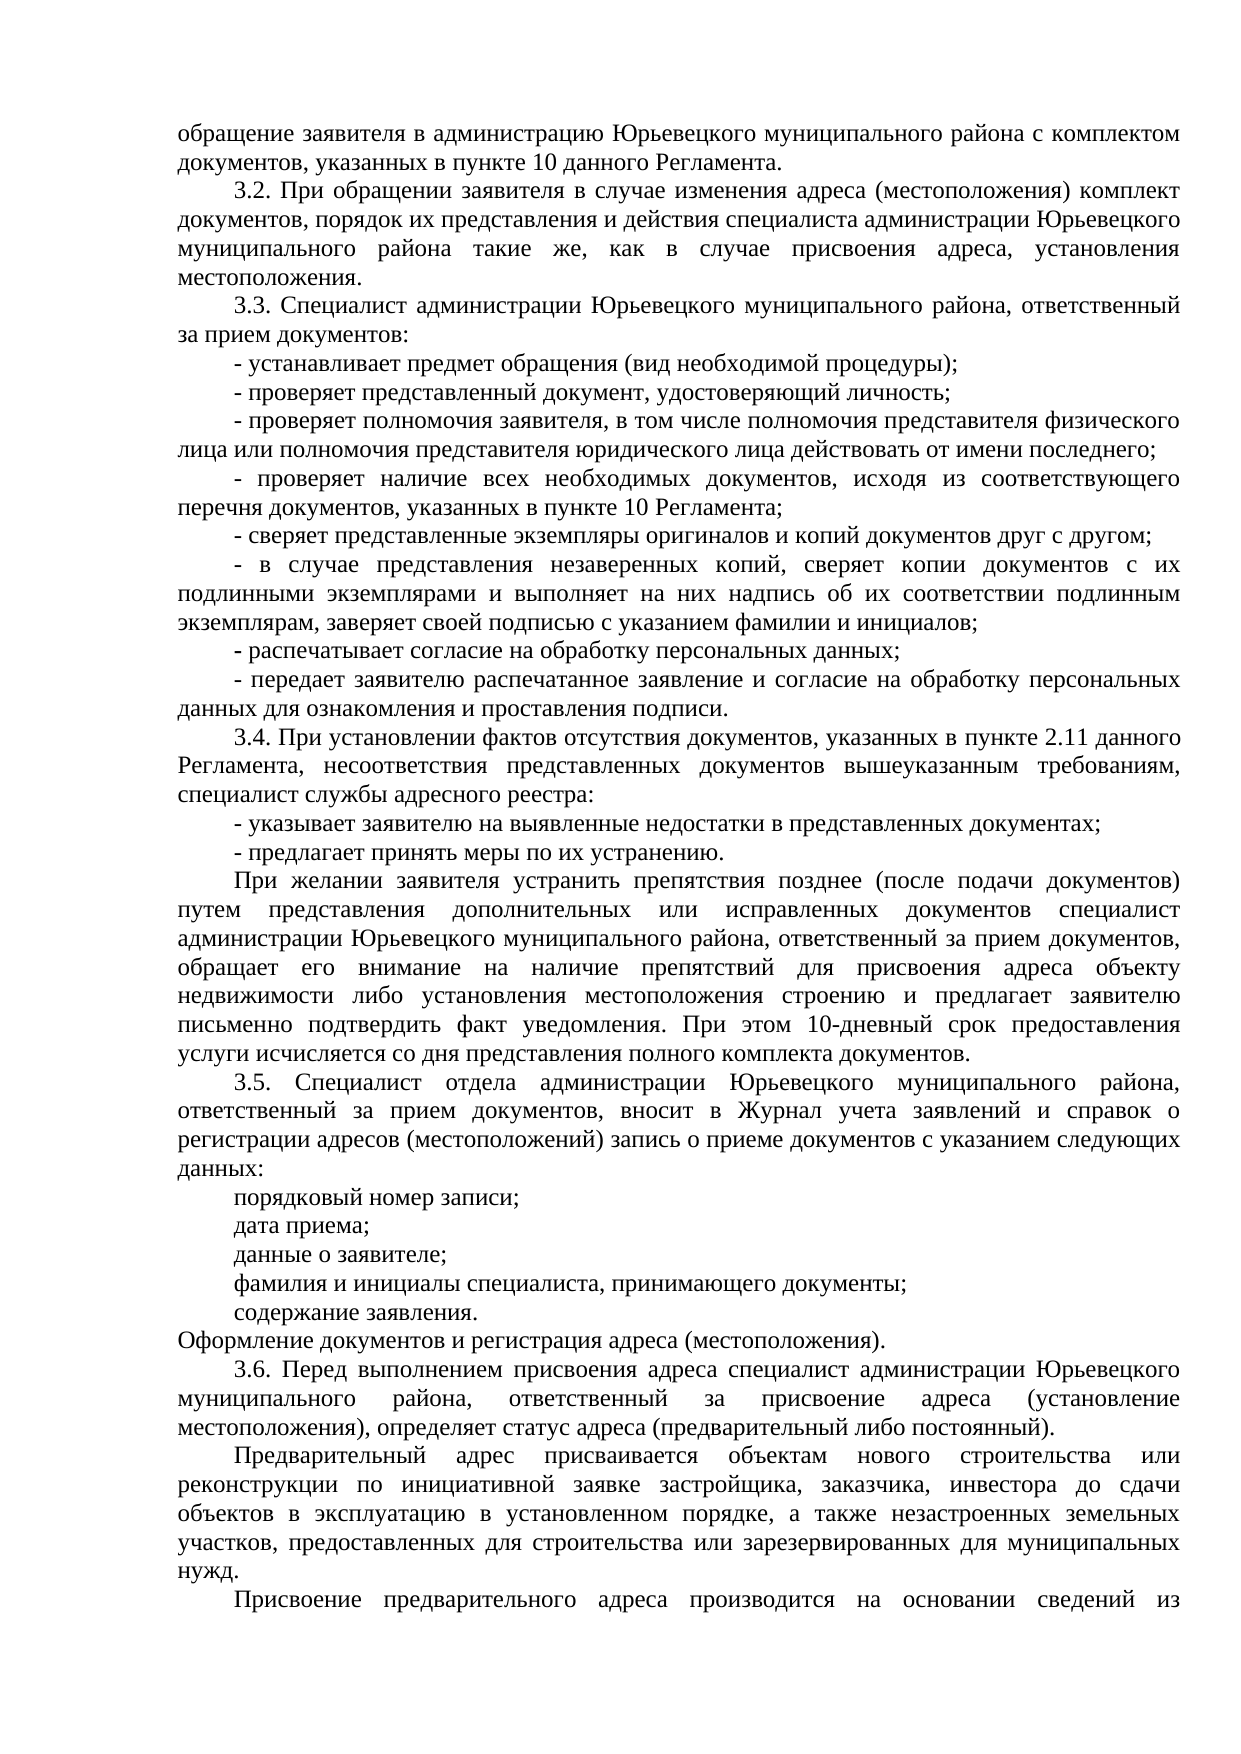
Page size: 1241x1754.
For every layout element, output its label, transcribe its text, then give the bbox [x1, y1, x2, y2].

text Предварительный адрес присваивается объектам нового строительства или реконструкции по инициативной заявке застройщика, заказчика, инвестора до сдачи объектов в эксплуатацию в установленном порядке, а также незастроенных земельных участков, предоставленных для строительства или зарезервированных для муниципальных нужд. [177, 1441, 1181, 1584]
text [177, 1584, 1181, 1613]
text фамилия и инициалы специалиста, принимающего документы; [177, 1268, 1181, 1297]
text - сверяет представленные экземпляры оригиналов и копий документов друг с другом; [177, 521, 1181, 549]
text порядковый номер записи; [177, 1182, 1181, 1211]
text содержание заявления. [177, 1297, 1181, 1326]
text данные о заявителе; [177, 1239, 1181, 1268]
text - в случае представления незаверенных копий, сверяет копии документов с их подлинными экземплярами и выполняет на них надпись об их соответствии подлинным экземплярам, заверяет своей подписью с указанием фамилии и инициалов; [177, 549, 1181, 636]
text При желании заявителя устранить препятствия позднее (после подачи документов) путем представления дополнительных или исправленных документов специалист администрации Юрьевецкого муниципального района, ответственный за прием документов, обращает его внимание на наличие препятствий для присвоения адреса объекту недвижимости либо установления местоположения строению и предлагает заявителю письменно подтвердить факт уведомления. При этом 10-дневный срок предоставления услуги исчисляется со дня представления полного комплекта документов. [177, 866, 1181, 1067]
text 3.6. Перед выполнением присвоения адреса специалист администрации Юрьевецкого муниципального района, ответственный за присвоение адреса (установление местоположения), определяет статус адреса (предварительный либо постоянный). [177, 1354, 1181, 1441]
text - предлагает принять меры по их устранению. [177, 837, 1181, 866]
text 3.4. При установлении фактов отсутствия документов, указанных в пункте 2.11 данного Регламента, несоответствия представленных документов вышеуказанным требованиям, специалист службы адресного реестра: [177, 722, 1181, 808]
text - распечатывает согласие на обработку персональных данных; [177, 636, 1181, 664]
text 3.2. При обращении заявителя в случае изменения адреса (местоположения) комплект документов, порядок их представления и действия специалиста администрации Юрьевецкого муниципального района такие же, как в случае присвоения адреса, установления местоположения. [177, 176, 1181, 291]
text Оформление документов и регистрация адреса (местоположения). [177, 1326, 1181, 1354]
text 3.3. Специалист администрации Юрьевецкого муниципального района, ответственный за прием документов: [177, 291, 1181, 348]
text - проверяет полномочия заявителя, в том числе полномочия представителя физического лица или полномочия представителя юридического лица действовать от имени последнего; [177, 406, 1181, 463]
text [177, 118, 1181, 176]
text - передает заявителю распечатанное заявление и согласие на обработку персональных данных для ознакомления и проставления подписи. [177, 664, 1181, 722]
text - проверяет наличие всех необходимых документов, исходя из соответствующего перечня документов, указанных в пункте 10 Регламента; [177, 463, 1181, 521]
text - проверяет представленный документ, удостоверяющий личность; [177, 377, 1181, 406]
text дата приема; [177, 1211, 1181, 1239]
text - указывает заявителю на выявленные недостатки в представленных документах; [177, 808, 1181, 837]
text - устанавливает предмет обращения (вид необходимой процедуры); [177, 348, 1181, 377]
text 3.5. Специалист отдела администрации Юрьевецкого муниципального района, ответственный за прием документов, вносит в Журнал учета заявлений и справок о регистрации адресов (местоположений) запись о приеме документов с указанием следующих данных: [177, 1067, 1181, 1182]
